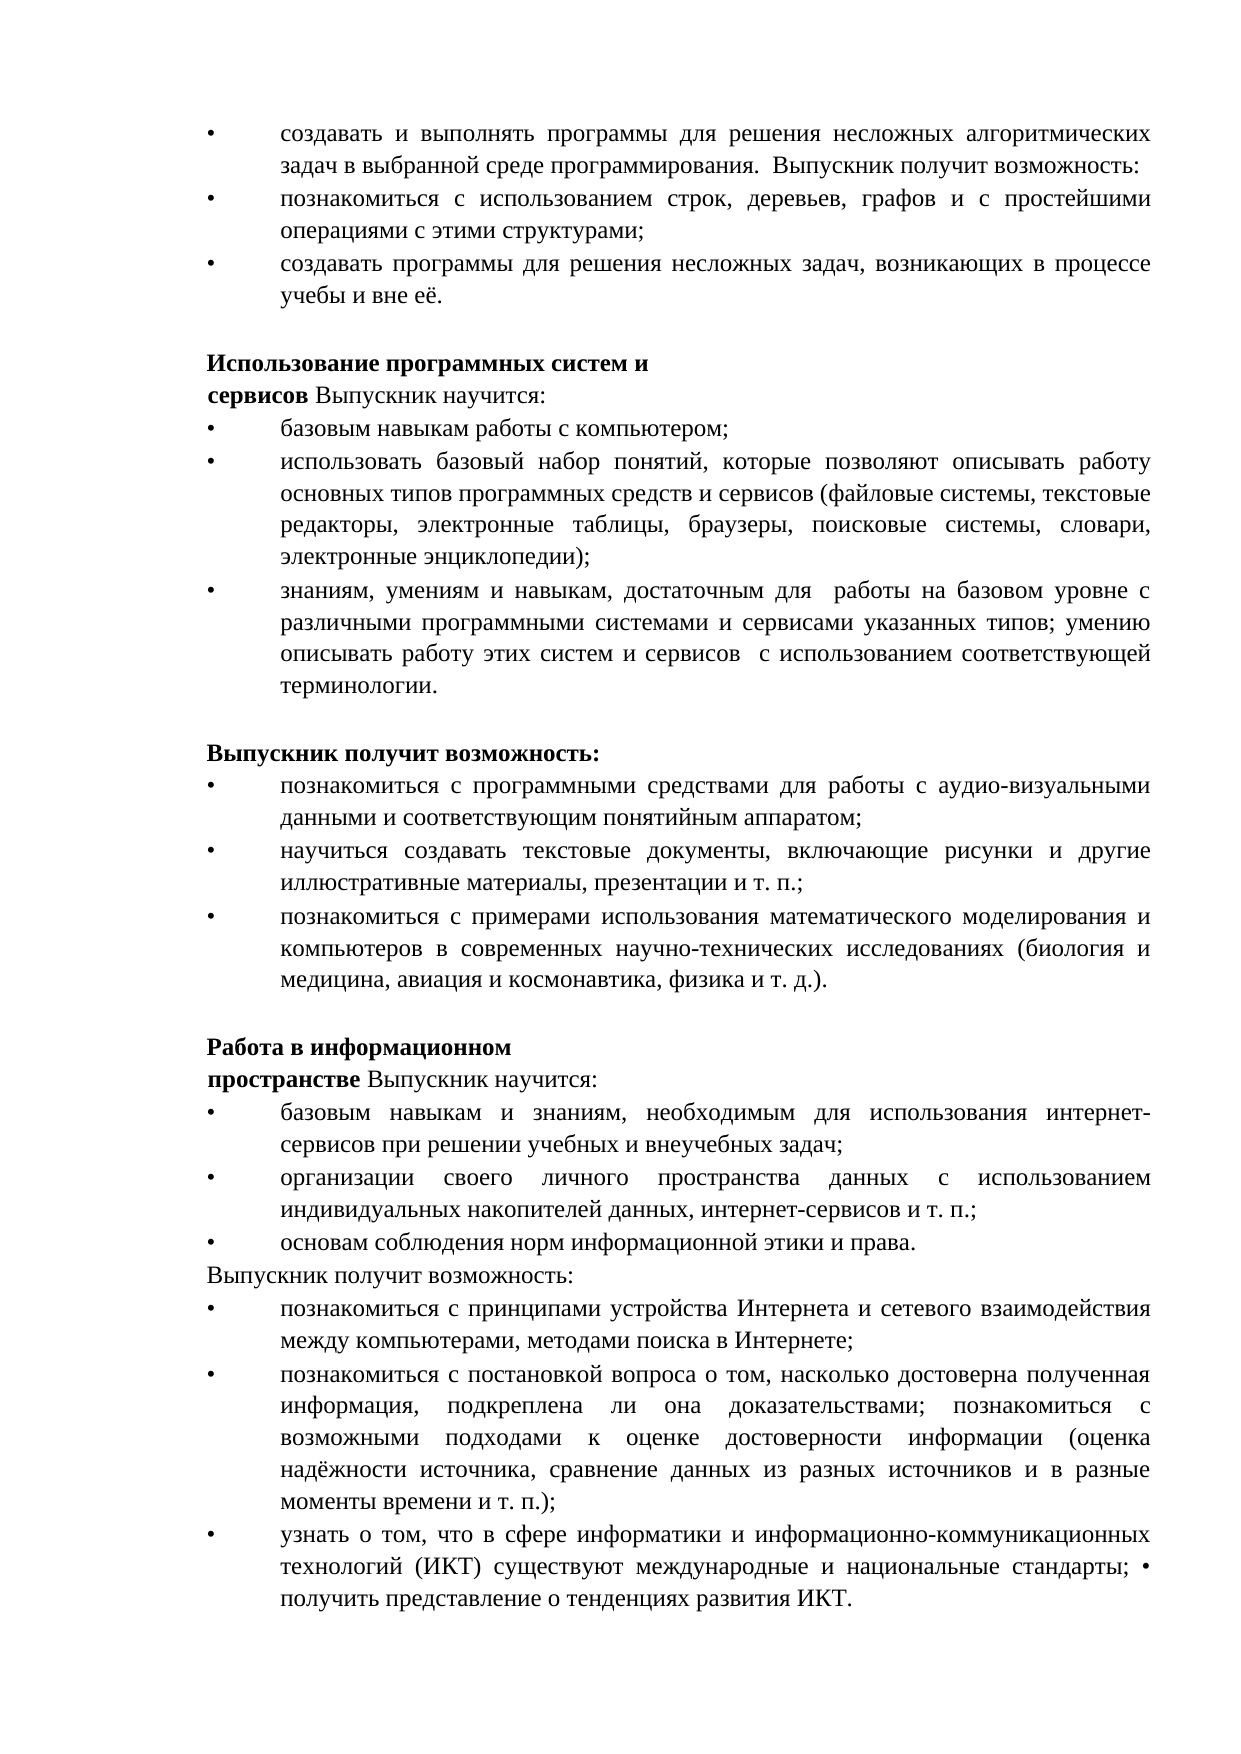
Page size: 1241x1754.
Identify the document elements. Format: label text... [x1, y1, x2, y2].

list основам соблюдения норм информационной этики и права. [206, 1227, 1152, 1256]
list базовым навыкам работы с компьютером; [206, 413, 1152, 441]
list познакомиться с программными средствами для работы с аудио-визуальными данными и соответствующим понятийным аппаратом; [206, 771, 1152, 831]
text Использование программных систем и сервисов Выпускник научится: [206, 348, 751, 409]
list познакомиться с принципами устройства Интернета и сетевого взаимодействия между компьютерами, методами поиска в Интернете; [206, 1293, 1152, 1354]
list использовать базовый набор понятий, которые позволяют описывать работу основных типов программных средств и сервисов (файловые системы, текстовые редакторы, электронные таблицы, браузеры, поисковые системы, словари, электронные энциклопедии); [206, 446, 1152, 570]
list познакомиться с примерами использования математического моделирования и компьютеров в современных научно-технических исследованиях (биология и медицина, авиация и космонавтика, физика и т. д.). [206, 901, 1152, 993]
list создавать программы для решения несложных задач, возникающих в процессе учебы и вне её. [206, 248, 1152, 309]
text Выпускник получит возможность: [206, 1260, 1152, 1289]
text Работа в информационном пространстве Выпускник научится: [206, 1032, 665, 1093]
list узнать о том, что в сфере информатики и информационно-коммуникационных технологий (ИКТ) существуют международные и национальные стандарты; • получить представление о тенденциях развития ИКТ. [206, 1519, 1152, 1612]
list организации своего личного пространства данных с использованием индивидуальных накопителей данных, интернет-сервисов и т. п.; [206, 1162, 1152, 1223]
list научиться создавать текстовые документы, включающие рисунки и другие иллюстративные материалы, презентации и т. п.; [206, 836, 1152, 896]
list создавать и выполнять программы для решения несложных алгоритмических задач в выбранной среде программирования. Выпускник получит возможность: [206, 118, 1152, 179]
text Выпускник получит возможность: [206, 738, 1152, 767]
list познакомиться с использованием строк, деревьев, графов и с простейшими операциями с этими структурами; [206, 183, 1152, 244]
list познакомиться с постановкой вопроса о том, насколько достоверна полученная информация, подкреплена ли она доказательствами; познакомиться с возможными подходами к оценке достоверности информации (оценка надёжности источника, сравнение данных из разных источников и в разные моменты времени и т. п.); [206, 1359, 1152, 1515]
list знаниям, умениям и навыкам, достаточным для работы на базовом уровне с различными программными системами и сервисами указанных типов; умению описывать работу этих систем и сервисов с использованием соответствующей терминологии. [206, 575, 1152, 699]
list базовым навыкам и знаниям, необходимым для использования интернет-сервисов при решении учебных и внеучебных задач; [206, 1097, 1152, 1157]
